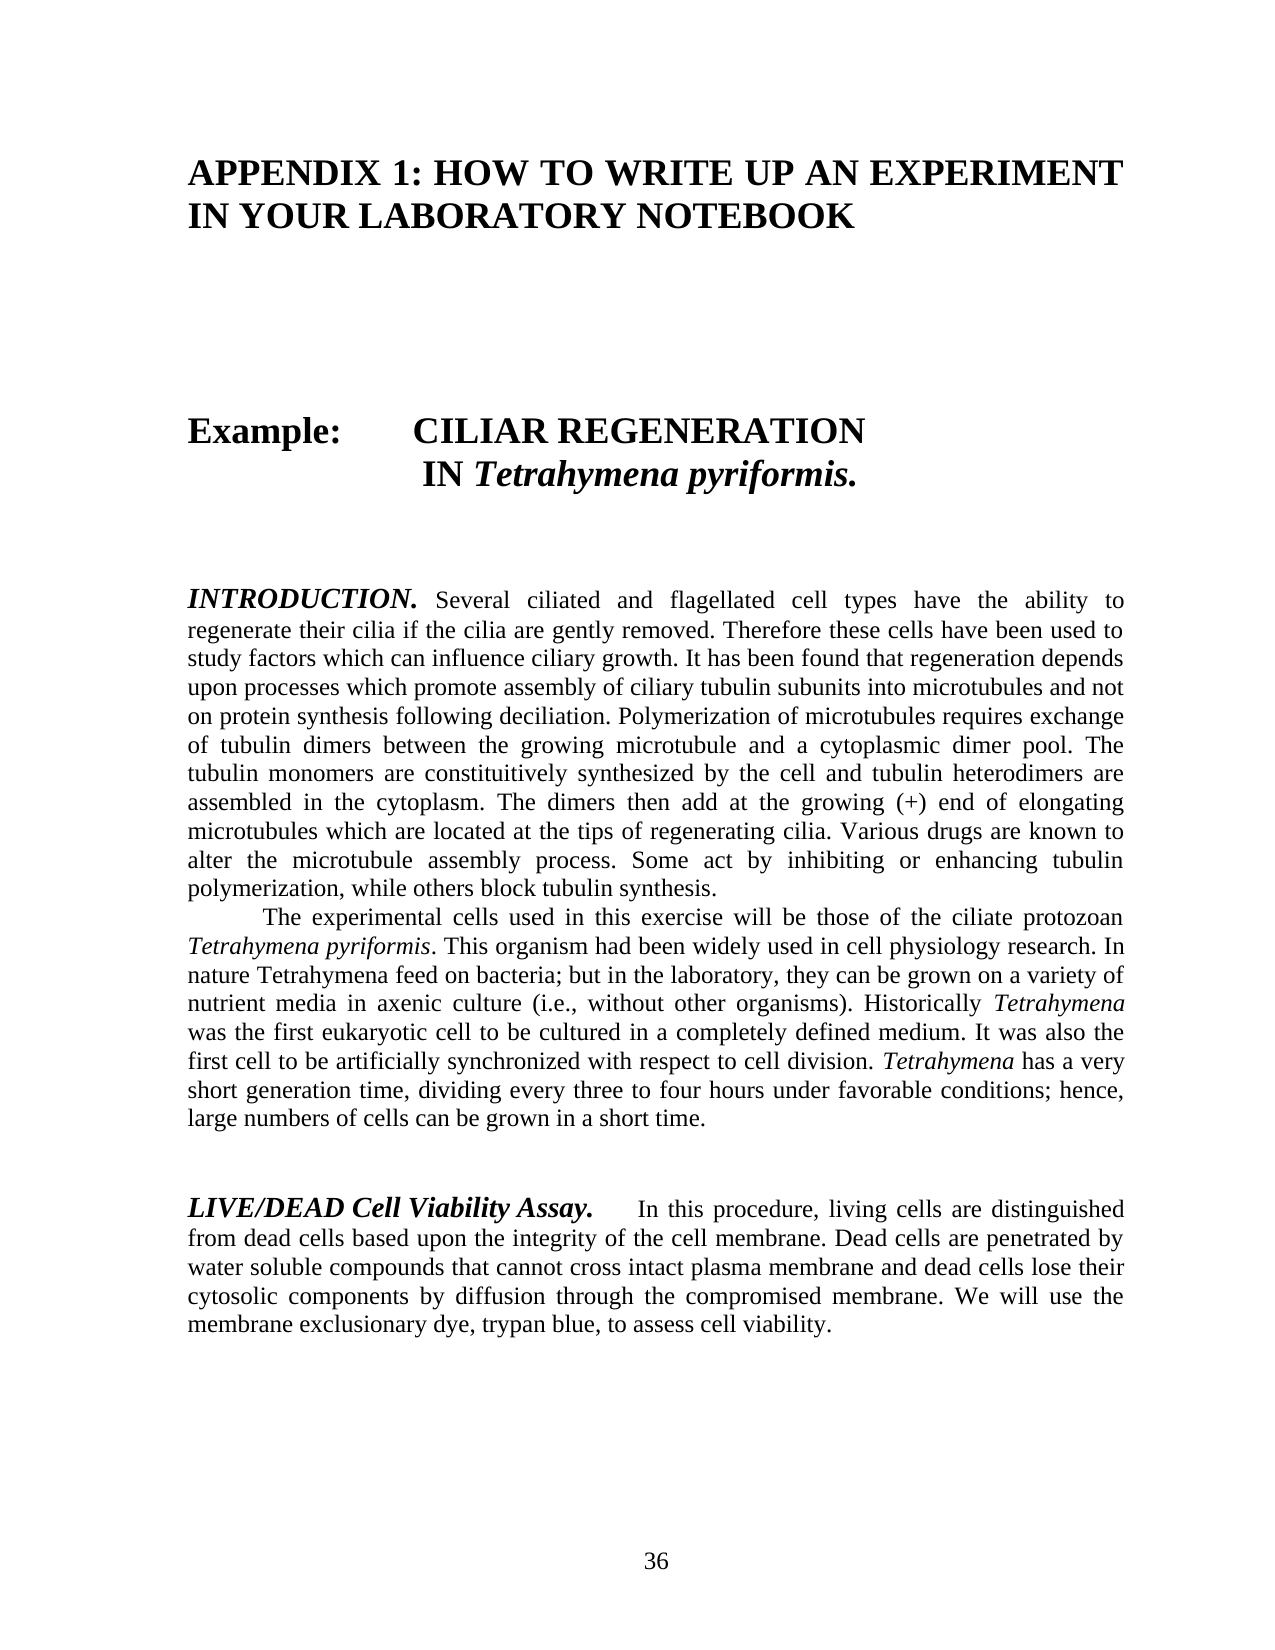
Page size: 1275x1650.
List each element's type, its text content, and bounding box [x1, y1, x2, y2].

text APPENDIX 1: HOW TO WRITE UP AN EXPERIMENT IN YOUR LABORATORY NOTEBOOK [187, 150, 1125, 236]
subtitle INTRODUCTION. Several ciliated and flagellated cell types have the ability to regenerate their cilia if the cilia are gently removed. Therefore these cells have been used to study factors which can influence ciliary growth. It has been found that regeneration depends upon processes which promote assembly of ciliary tubulin subunits into microtubules and not on protein synthesis following deciliation. Polymerization of microtubules requires exchange of tubulin dimers between the growing microtubule and a cytoplasmic dimer pool. The tubulin monomers are constituitively synthesized by the cell and tubulin heterodimers are assembled in the cytoplasm. The dimers then add at the growing (+) end of elongating microtubules which are located at the tips of regenerating cilia. Various drugs are known to alter the microtubule assembly process. Some act by inhibiting or enhancing tubulin polymerization, while others block tubulin synthesis. [187, 581, 1125, 902]
text The experimental cells used in this exercise will be those of the ciliate protozoan Tetrahymena pyriformis. This organism had been widely used in cell physiology research. In nature Tetrahymena feed on bacteria; but in the laboratory, they can be grown on a variety of nutrient media in axenic culture (i.e., without other organisms). Historically Tetrahymena was the first eukaryotic cell to be cultured in a completely defined medium. It was also the first cell to be artificially synchronized with respect to cell division. Tetrahymena has a very short generation time, dividing every three to four hours under favorable conditions; hence, large numbers of cells can be grown in a short time. [187, 902, 1125, 1132]
text Example: CILIAR REGENERATION [187, 409, 1125, 452]
text IN Tetrahymena pyriformis. [187, 452, 1125, 495]
subtitle LIVE/DEAD Cell Viability Assay. In this procedure, living cells are distinguished from dead cells based upon the integrity of the cell membrane. Dead cells are penetrated by water soluble compounds that cannot cross intact plasma membrane and dead cells lose their cytosolic components by diffusion through the compromised membrane. We will use the membrane exclusionary dye, trypan blue, to assess cell viability. [187, 1190, 1125, 1338]
